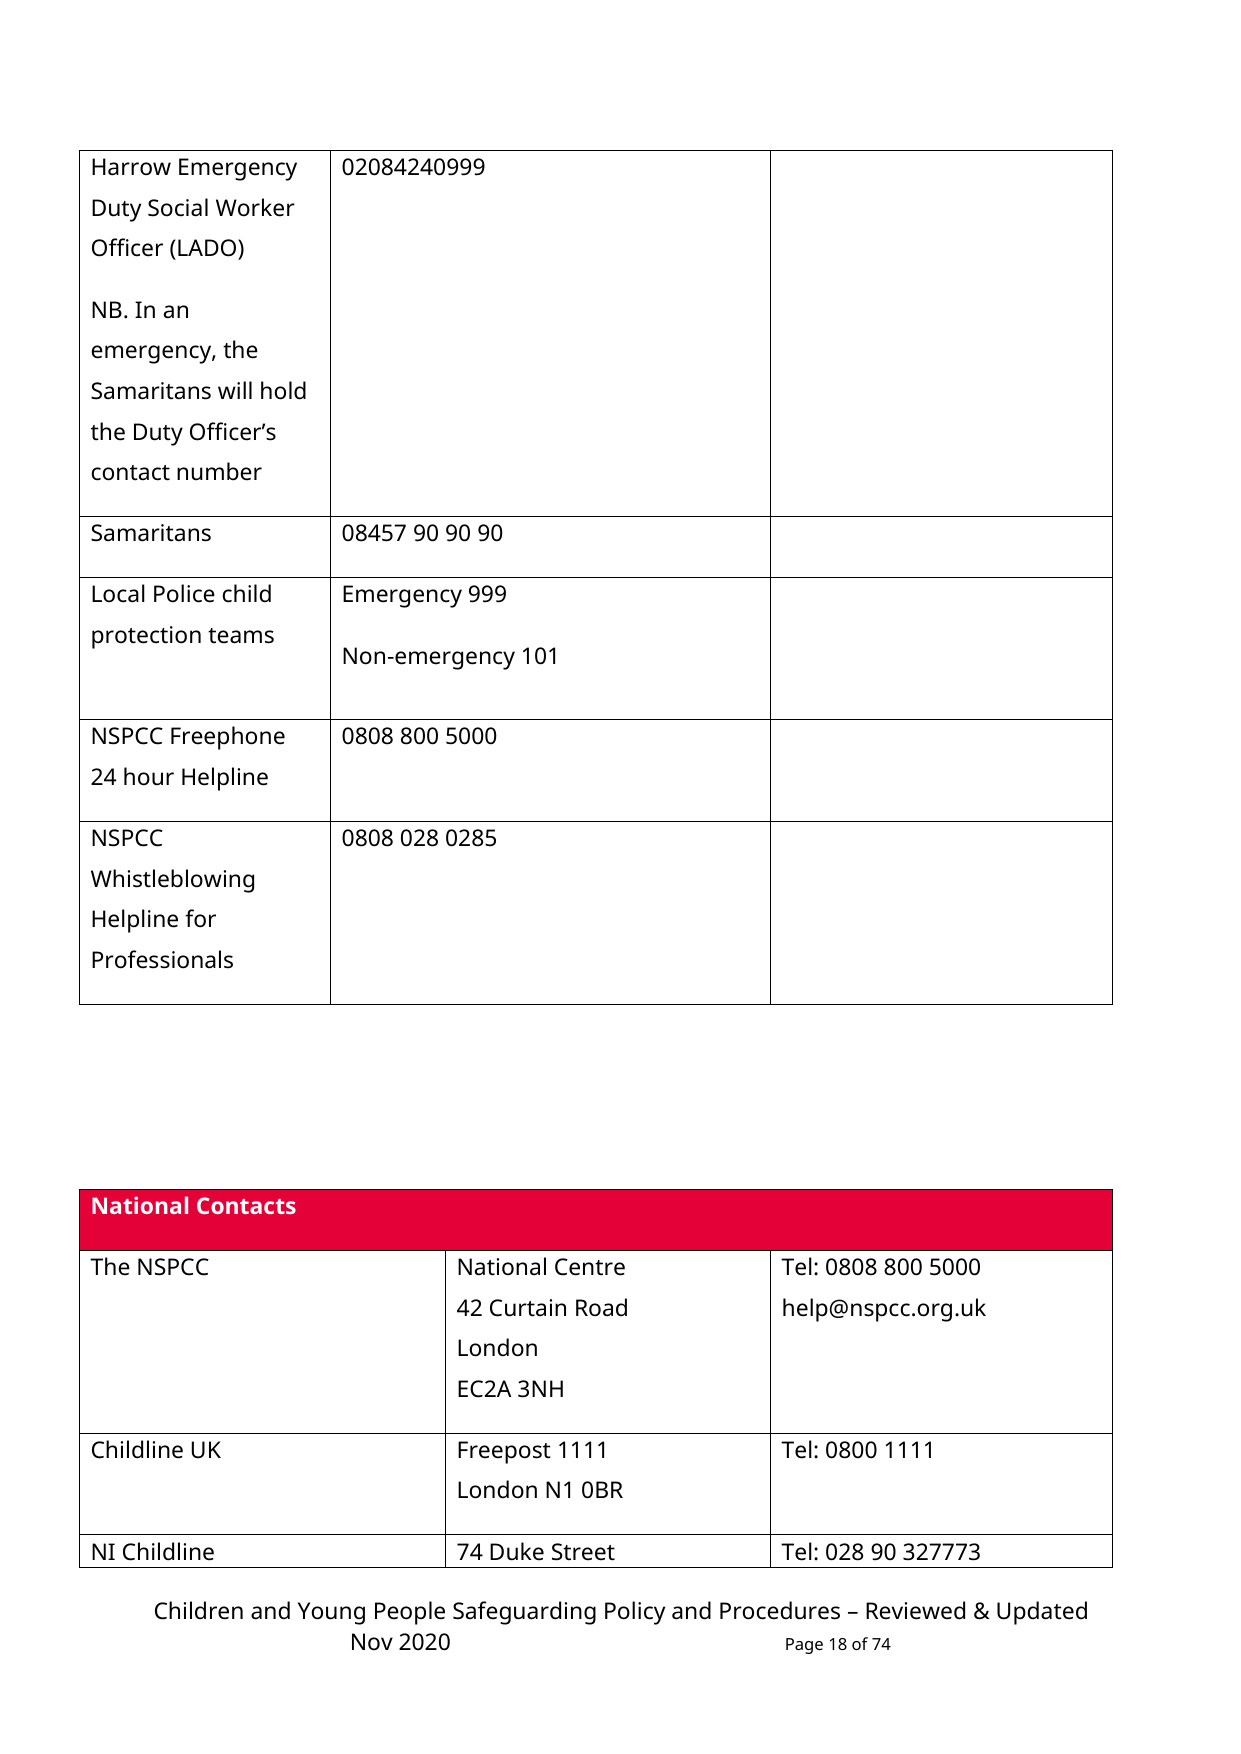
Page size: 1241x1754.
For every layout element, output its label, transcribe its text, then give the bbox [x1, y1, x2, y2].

table_cell Childline UK [80, 1434, 445, 1534]
table_cell [771, 151, 1112, 516]
table_cell Tel: 0800 1111 [771, 1434, 1112, 1534]
table_cell Samaritans [80, 517, 330, 577]
table_cell Tel: 028 90 327773 [771, 1535, 1112, 1567]
table_cell NI Childline [80, 1535, 445, 1567]
table_cell The NSPCC [80, 1251, 445, 1433]
table_cell Freepost 1111 London N1 0BR [446, 1434, 770, 1534]
table_cell [771, 822, 1112, 1004]
table_cell 0808 800 5000 [331, 720, 770, 821]
table_cell Harrow Emergency Duty Social Worker Officer (LADO) NB. In an emergency, the Samaritans will hold the Duty Officer’s contact number [80, 151, 330, 516]
table_cell 02084240999 [331, 151, 770, 516]
table_cell NSPCC Freephone 24 hour Helpline [80, 720, 330, 821]
table_cell [771, 578, 1112, 719]
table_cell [446, 1535, 770, 1567]
table_cell 0808 028 0285 [331, 822, 770, 1004]
table_cell [771, 720, 1112, 821]
table_header National Contacts [80, 1190, 1112, 1250]
table_cell Emergency 999 Non-emergency 101 [331, 578, 770, 719]
table_cell National Centre 42 Curtain Road London EC2A 3NH [446, 1251, 770, 1433]
table_cell NSPCC Whistleblowing Helpline for Professionals [80, 822, 330, 1004]
table_cell 08457 90 90 90 [331, 517, 770, 577]
table_cell Tel: 0808 800 5000 help@nspcc.org.uk [771, 1251, 1112, 1433]
table_cell Local Police child protection teams [80, 578, 330, 719]
table_cell [771, 517, 1112, 577]
